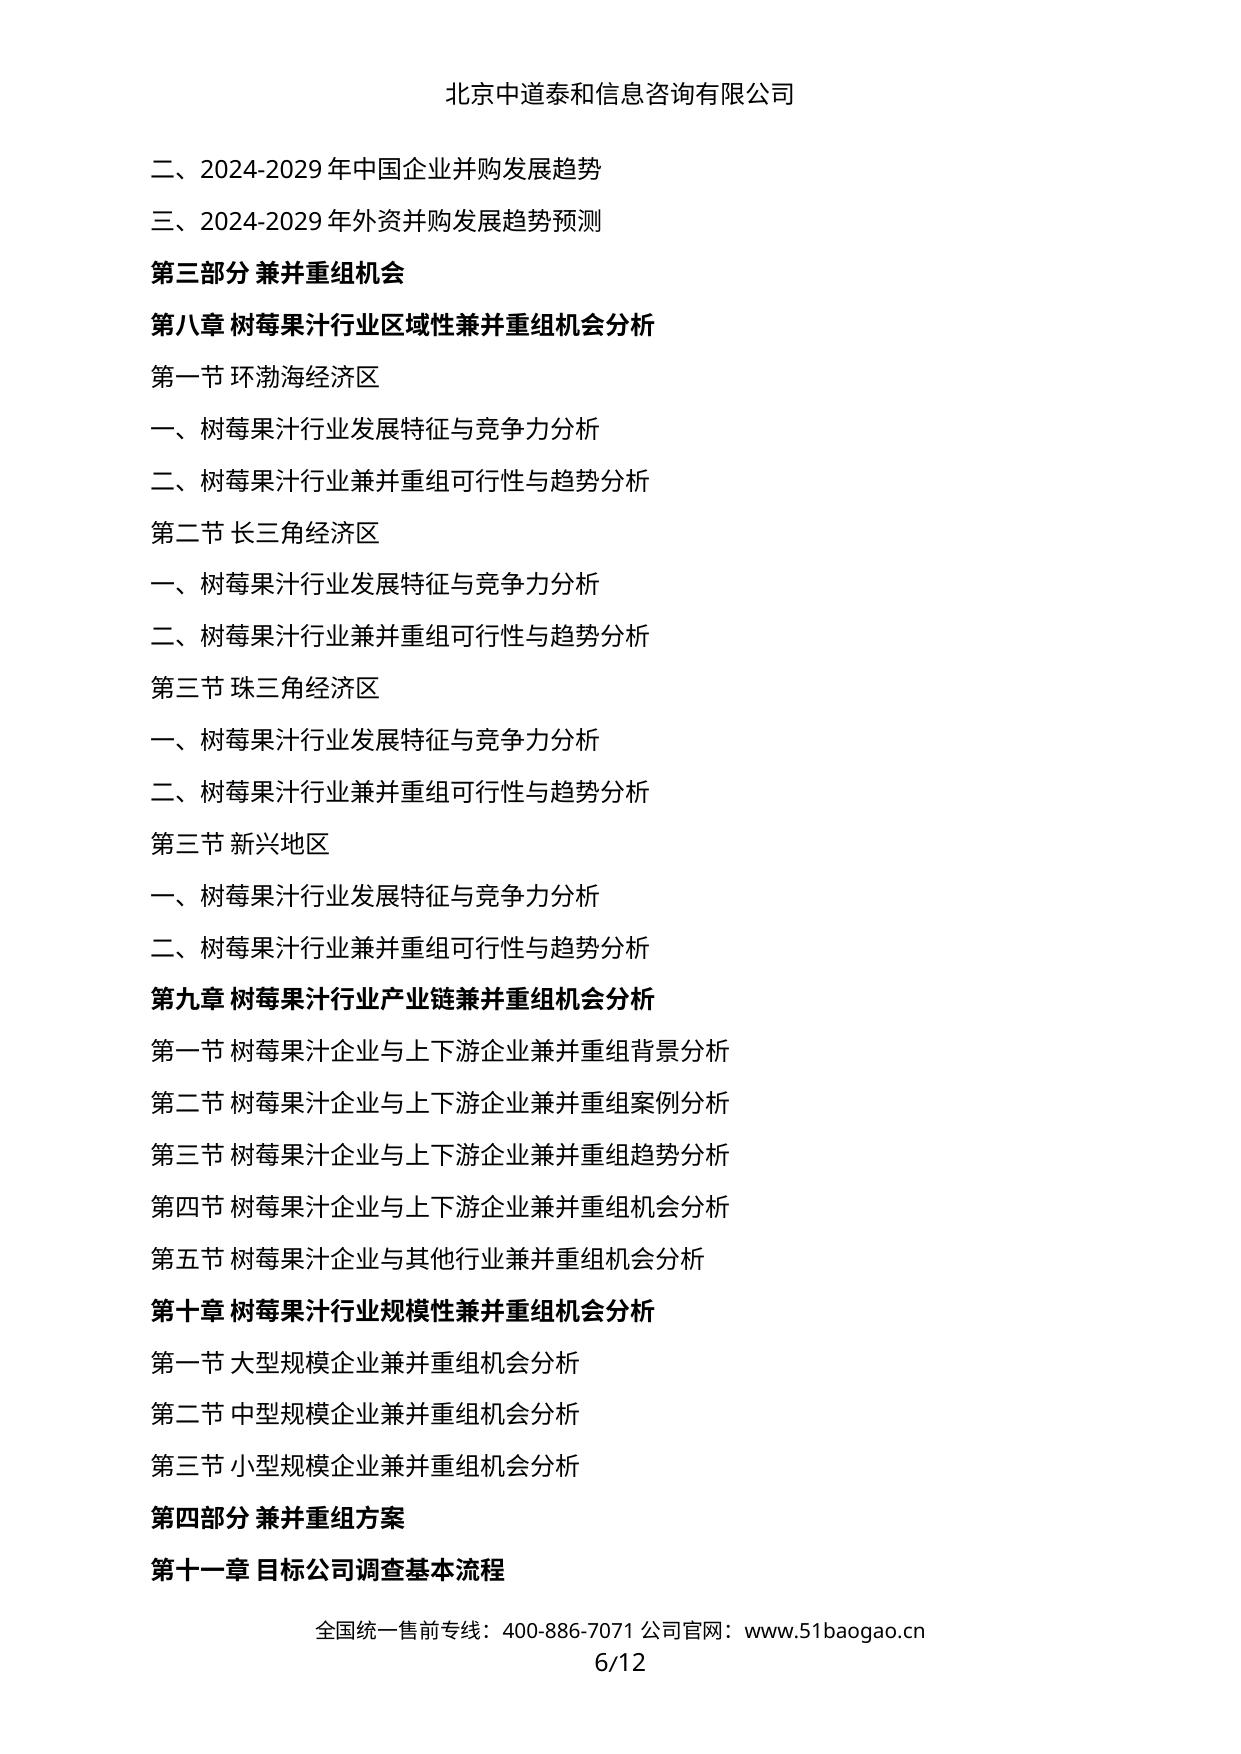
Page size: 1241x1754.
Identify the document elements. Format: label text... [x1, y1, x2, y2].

text 第五节 树莓果汁企业与其他行业兼并重组机会分析 [150, 1239, 1090, 1276]
text 第一节 大型规模企业兼并重组机会分析 [150, 1343, 1090, 1379]
text 第二节 中型规模企业兼并重组机会分析 [150, 1395, 1090, 1431]
text 二、树莓果汁行业兼并重组可行性与趋势分析 [150, 772, 1090, 809]
text 二、2024-2029年中国企业并购发展趋势 [150, 150, 1090, 186]
text 一、树莓果汁行业发展特征与竞争力分析 [150, 876, 1090, 912]
text 第九章 树莓果汁行业产业链兼并重组机会分析 [150, 980, 1090, 1016]
text 二、树莓果汁行业兼并重组可行性与趋势分析 [150, 617, 1090, 653]
text 三、2024-2029年外资并购发展趋势预测 [150, 202, 1090, 238]
text 第二节 树莓果汁企业与上下游企业兼并重组案例分析 [150, 1084, 1090, 1120]
text 第三部分 兼并重组机会 [150, 254, 1090, 290]
text 一、树莓果汁行业发展特征与竞争力分析 [150, 409, 1090, 446]
text 二、树莓果汁行业兼并重组可行性与趋势分析 [150, 461, 1090, 497]
text 第三节 树莓果汁企业与上下游企业兼并重组趋势分析 [150, 1136, 1090, 1172]
text 二、树莓果汁行业兼并重组可行性与趋势分析 [150, 928, 1090, 964]
text 第一节 环渤海经济区 [150, 357, 1090, 394]
text 一、树莓果汁行业发展特征与竞争力分析 [150, 565, 1090, 601]
text 第四部分 兼并重组方案 [150, 1499, 1090, 1535]
text 第三节 小型规模企业兼并重组机会分析 [150, 1447, 1090, 1483]
text 第十一章 目标公司调查基本流程 [150, 1551, 1090, 1587]
text 第三节 珠三角经济区 [150, 669, 1090, 705]
text 第二节 长三角经济区 [150, 513, 1090, 549]
text 第十章 树莓果汁行业规模性兼并重组机会分析 [150, 1291, 1090, 1327]
text 第四节 树莓果汁企业与上下游企业兼并重组机会分析 [150, 1187, 1090, 1224]
text 一、树莓果汁行业发展特征与竞争力分析 [150, 721, 1090, 757]
text 第三节 新兴地区 [150, 824, 1090, 861]
text 第一节 树莓果汁企业与上下游企业兼并重组背景分析 [150, 1032, 1090, 1068]
text 第八章 树莓果汁行业区域性兼并重组机会分析 [150, 306, 1090, 342]
